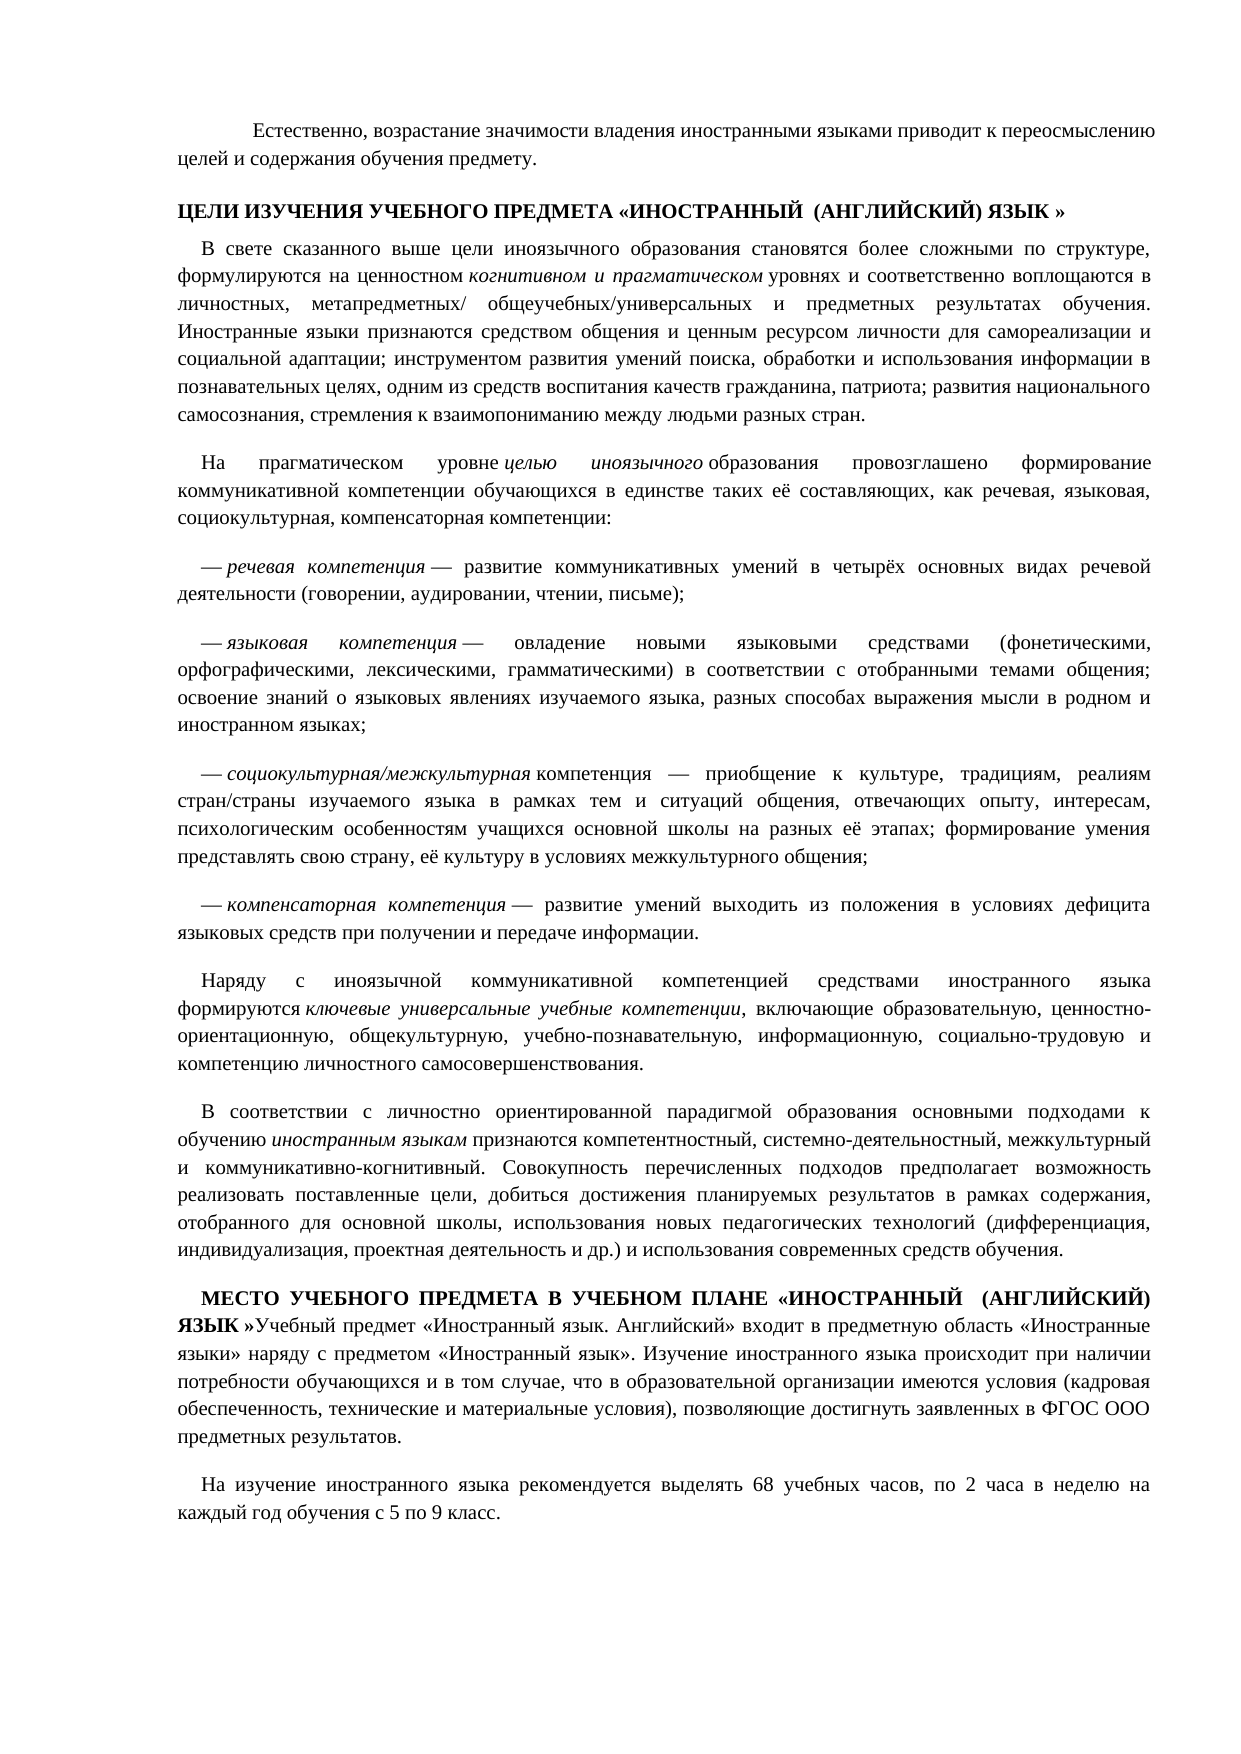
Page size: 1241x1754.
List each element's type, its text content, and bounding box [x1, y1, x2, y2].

text На прагматическом уровне целью иноязычного образования провозглашено формирование коммуникативной компетенции обучающихся в единстве таких её составляющих, как речевая, языковая, социокультурная, компенсаторная компетенции: [177, 450, 1152, 529]
text — компенсаторная компетенция — развитие умений выходить из положения в условиях дефицита языковых средств при получении и передаче информации. [177, 892, 1152, 944]
text На изучение иностранного языка рекомендуется выделять 68 учебных часов, по 2 часа в неделю на каждый год обучения с 5 по 9 класс. [177, 1472, 1152, 1524]
text — социокультурная/межкультурная компетенция — приобщение к культуре, традициям, реалиям стран/страны изучаемого языка в рамках тем и ситуаций общения, отвечающих опыту, интересам, психологическим особенностям учащихся основной школы на разных её этапах; формирование умения представлять свою страну, её культуру в условиях межкультурного общения; [177, 761, 1152, 868]
text Наряду с иноязычной коммуникативной компетенцией средствами иностранного языка формируются ключевые универсальные учебные компетенции, включающие образовательную, ценностно-ориентационную, общекультурную, учебно-познавательную, информационную, социально-трудовую и компетенцию личностного самосовершенствования. [177, 968, 1152, 1075]
text — речевая компетенция — развитие коммуникативных умений в четырёх основных видах речевой деятельности (говорении, аудировании, чтении, письме); [177, 553, 1152, 605]
text Естественно, возрастание значимости владения иностранными языками приводит к переосмыслению целей и содержания обучения предмету. [177, 118, 1156, 170]
text ЦЕЛИ ИЗУЧЕНИЯ УЧЕБНОГО ПРЕДМЕТА «ИНОСТРАННЫЙ (АнГЛИЙСКИЙ) ЯЗЫК » [177, 198, 1152, 223]
text — языковая компетенция — овладение новыми языковыми средствами (фонетическими, орфографическими, лексическими, грамматическими) в соответствии c отобранными темами общения; освоение знаний о языковых явлениях изучаемого языка, разных способах выражения мысли в родном и иностранном языках; [177, 629, 1152, 736]
text В свете сказанного выше цели иноязычного образования становятся более сложными по структуре, формулируются на ценностном когнитивном и прагматическом уровнях и соответственно воплощаются в личностных, метапредметных/ общеучебных/универсальных и предметных результатах обучения. Иностранные языки признаются средством общения и ценным ресурсом личности для самореализации и социальной адаптации; инструментом развития умений поиска, обработки и использования информации в познавательных целях, одним из средств воспитания качеств гражданина, патриота; развития национального самосознания, стремления к взаимопониманию между людьми разных стран. [177, 236, 1152, 426]
text В соответствии с личностно ориентированной парадигмой образования основными подходами к обучению иностранным языкам признаются компетентностный, системно-деятельностный, межкультурный и коммуникативно-когнитивный. Совокупность перечисленных подходов предполагает возможность реализовать поставленные цели, добиться достижения планируемых результатов в рамках содержания, отобранного для основной школы, использования новых педагогических технологий (дифференциация, индивидуализация, проектная деятельность и др.) и использования современных средств обучения. [177, 1099, 1152, 1261]
text МЕСТО УЧЕБНОГО ПРЕДМЕТА В УЧЕБНОМ ПЛАНЕ «ИНОСТРАННЫЙ (АнГЛИЙСКИЙ) ЯЗЫК »Учебный предмет «Иностранный язык. Английский» входит в предметную область «Иностранные языки» наряду с предметом «Иностранный язык». Изучение иностранного языка происходит при наличии потребности обучающихся и в том случае, что в образовательной организации имеются условия (кадровая обеспеченность, технические и материальные условия), позволяющие достигнуть заявленных в ФГОС ООО предметных результатов. [177, 1286, 1152, 1448]
